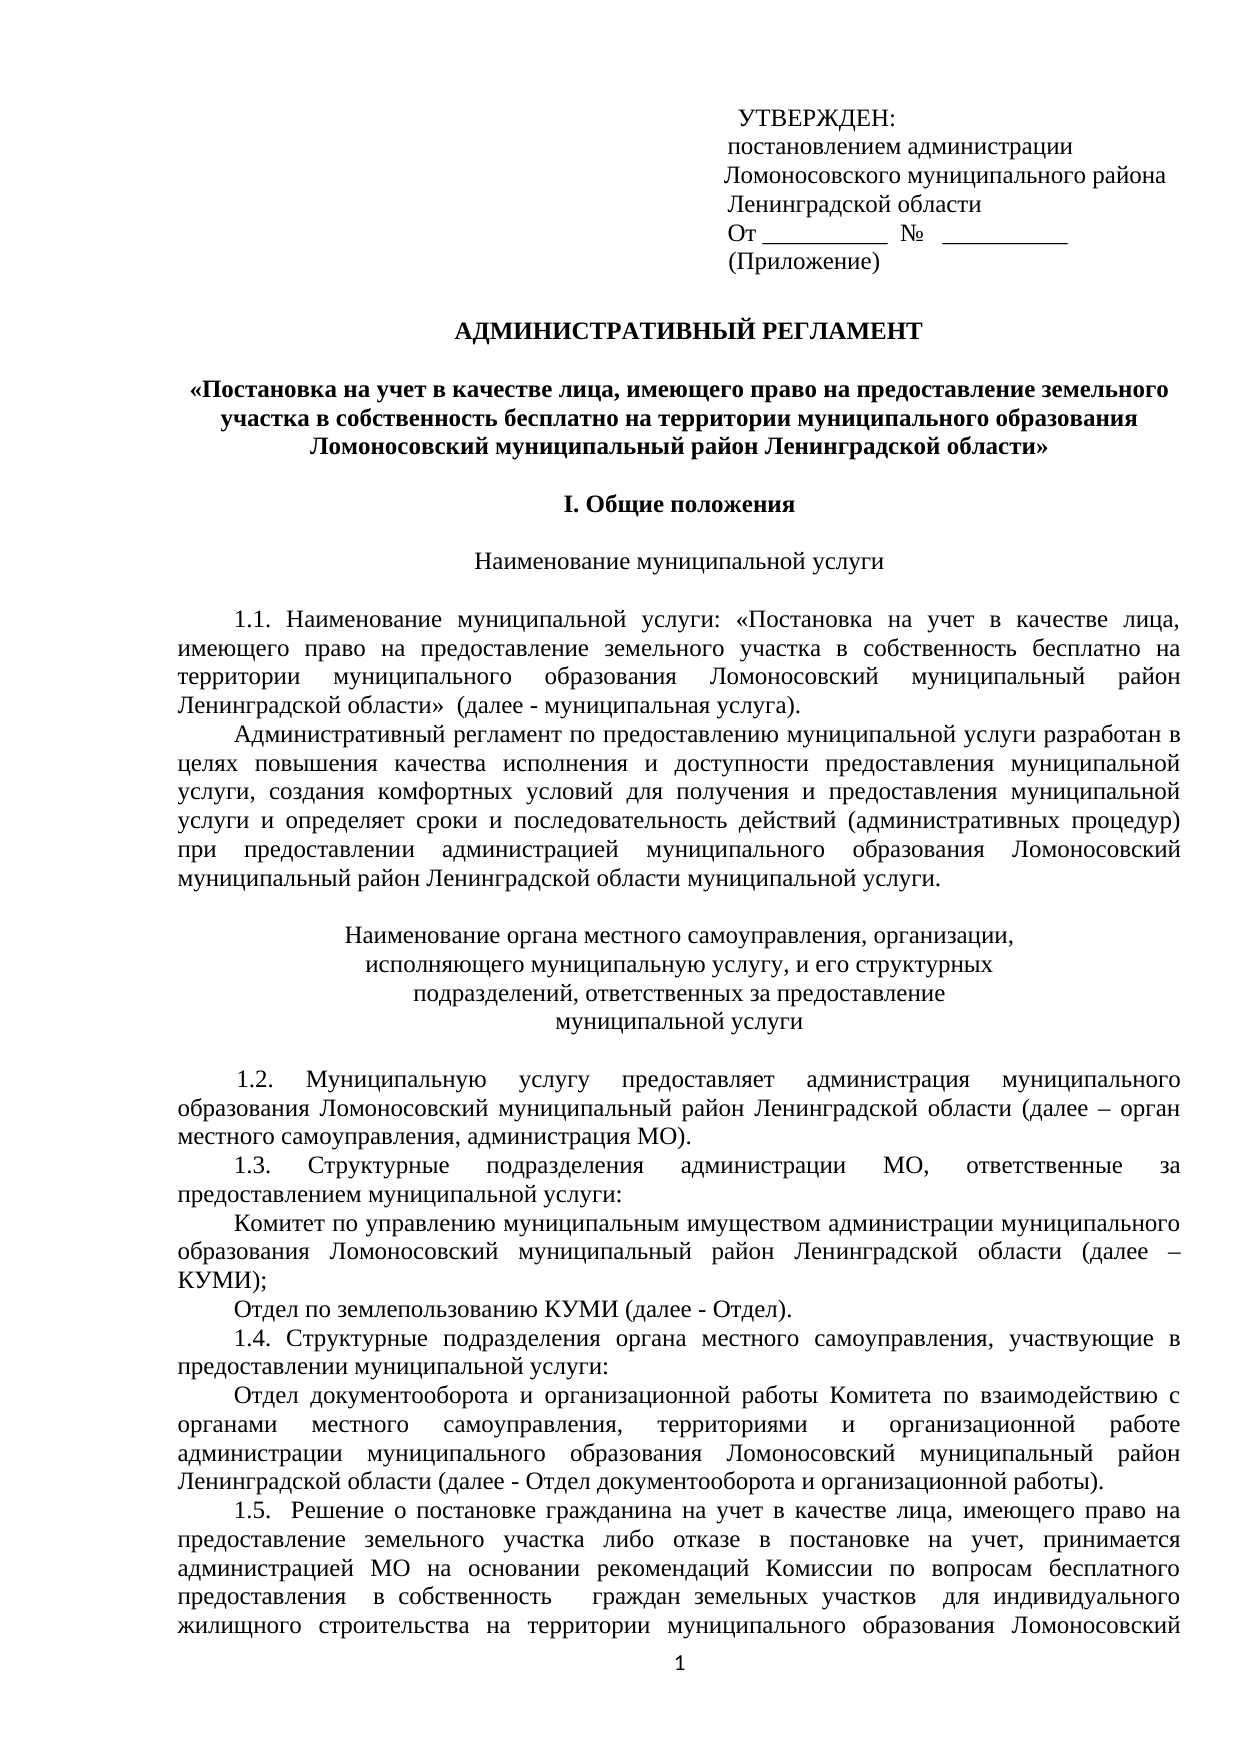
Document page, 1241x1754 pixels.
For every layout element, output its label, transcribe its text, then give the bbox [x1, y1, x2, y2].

text (Приложение) [591, 246, 1181, 275]
text подразделений, ответственных за предоставление [177, 978, 1181, 1006]
text УТВЕРЖДЕН: [177, 103, 1181, 131]
text муниципальной услуги [177, 1006, 1181, 1035]
text Ломоносовского муниципального района [177, 160, 1181, 189]
text Наименование муниципальной услуги [177, 546, 1181, 575]
text 1.3. Структурные подразделения администрации МО, ответственные за предоставлением муниципальной услуги: [177, 1150, 1181, 1208]
text Отдел документооборота и организационной работы Комитета по взаимодействию с органами местного самоуправления, территориями и организационной работе администрации муниципального образования Ломоносовский муниципальный район Ленинградской области (далее - Отдел документооборота и организационной работы). [177, 1380, 1181, 1495]
text От __________ № __________ [177, 218, 1181, 246]
text 1.4. Структурные подразделения органа местного самоуправления, участвующие в предоставлении муниципальной услуги: [177, 1323, 1181, 1380]
text «Постановка на учет в качестве лица, имеющего право на предоставление земельного участка в собственность бесплатно на территории муниципального образования Ломоносовский муниципальный район Ленинградской области» [177, 374, 1181, 460]
text 1.1. Наименование муниципальной услуги: «Постановка на учет в качестве лица, имеющего право на предоставление земельного участка в собственность бесплатно на территории муниципального образования Ломоносовский муниципальный район Ленинградской области» (далее - муниципальная услуга). [177, 604, 1181, 719]
text 1.2. Муниципальную услугу предоставляет администрация муниципального образования Ломоносовский муниципальный район Ленинградской области (далее – орган местного самоуправления, администрация МО). [177, 1064, 1181, 1150]
text Ленинградской области [177, 189, 1181, 218]
text исполняющего муниципальную услугу, и его структурных [177, 949, 1181, 978]
text Отдел по землепользованию КУМИ (далее - Отдел). [177, 1294, 1181, 1323]
text Административный регламент по предоставлению муниципальной услуги разработан в целях повышения качества исполнения и доступности предоставления муниципальной услуги, создания комфортных условий для получения и предоставления муниципальной услуги и определяет сроки и последовательность действий (административных процедур) при предоставлении администрацией муниципального образования Ломоносовский муниципальный район Ленинградской области муниципальной услуги. [177, 719, 1181, 891]
text Наименование органа местного самоуправления, организации, [177, 920, 1181, 949]
text I. Общие положения [177, 489, 1181, 518]
text Комитет по управлению муниципальным имуществом администрации муниципального образования Ломоносовский муниципальный район Ленинградской области (далее – КУМИ); [177, 1208, 1181, 1294]
text АДМИНИСТРАТИВНЫЙ РЕГЛАМЕНТ [177, 316, 1181, 345]
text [177, 1495, 1181, 1639]
text постановлением администрации [177, 131, 1181, 160]
